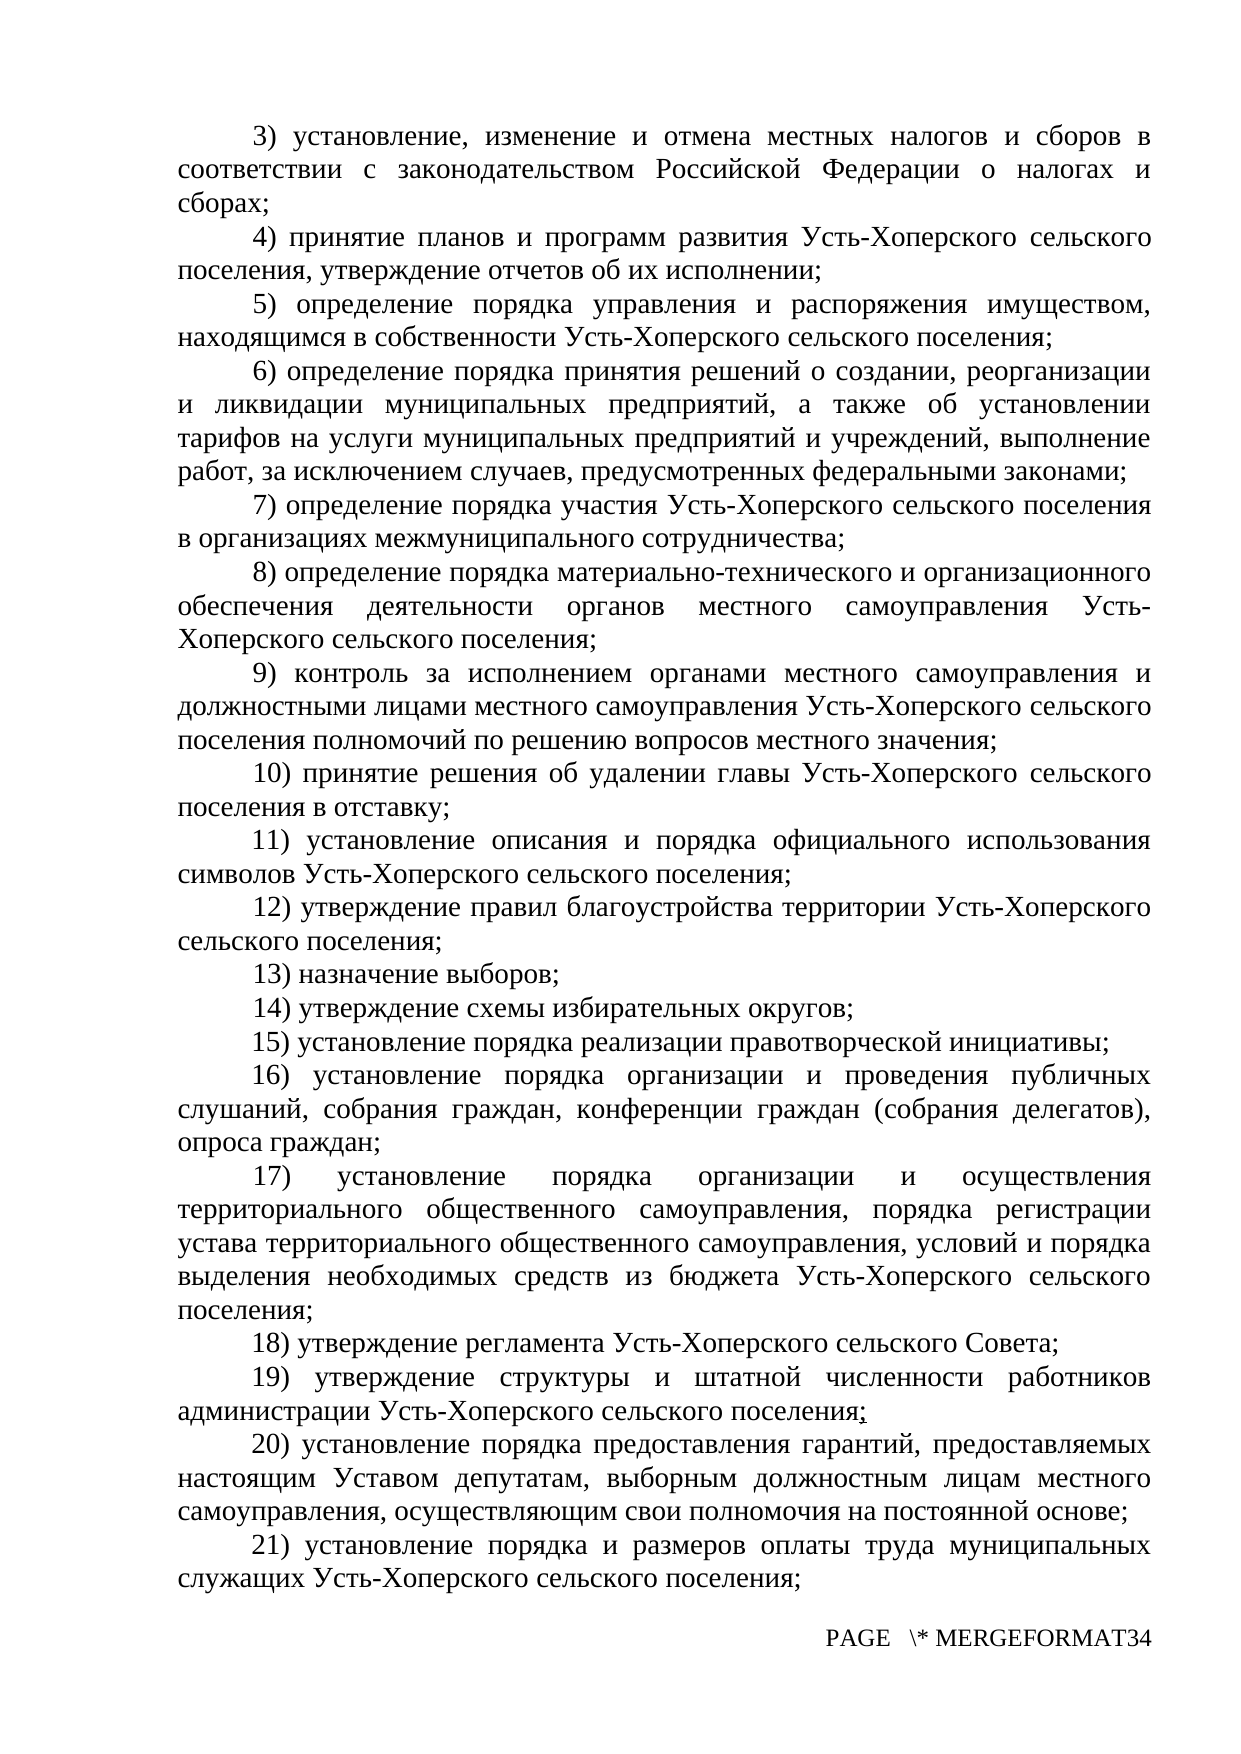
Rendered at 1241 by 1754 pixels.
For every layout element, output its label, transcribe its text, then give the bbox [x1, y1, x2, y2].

text 11) установление описания и порядка официального использования символов Усть-Хоперского сельского поселения; [177, 822, 1152, 889]
text 14) утверждение схемы избирательных округов; [177, 990, 1152, 1024]
text 15) установление порядка реализации правотворческой инициативы; [177, 1024, 1152, 1057]
text 12) утверждение правил благоустройства территории Усть-Хоперского сельского поселения; [177, 889, 1152, 957]
text 6) определение порядка принятия решений о создании, реорганизации и ликвидации муниципальных предприятий, а также об установлении тарифов на услуги муниципальных предприятий и учреждений, выполнение работ, за исключением случаев, предусмотренных федеральными законами; [177, 353, 1152, 487]
text 3) установление, изменение и отмена местных налогов и сборов в соответствии с законодательством Российской Федерации о налогах и сборах; [177, 118, 1152, 219]
text 21) установление порядка и размеров оплаты труда муниципальных служащих Усть-Хоперского сельского поселения; [177, 1527, 1152, 1594]
text 4) принятие планов и программ развития Усть-Хоперского сельского поселения, утверждение отчетов об их исполнении; [177, 219, 1152, 286]
text 13) назначение выборов; [177, 957, 1152, 990]
text 10) принятие решения об удалении главы Усть-Хоперского сельского поселения в отставку; [177, 755, 1152, 822]
text 19) утверждение структуры и штатной численности работников администрации Усть-Хоперского сельского поселения; [177, 1359, 1152, 1426]
text 5) определение порядка управления и распоряжения имуществом, находящимся в собственности Усть-Хоперского сельского поселения; [177, 286, 1152, 353]
text 9) контроль за исполнением органами местного самоуправления и должностными лицами местного самоуправления Усть-Хоперского сельского поселения полномочий по решению вопросов местного значения; [177, 655, 1152, 755]
text 17) установление порядка организации и осуществления территориального общественного самоуправления, порядка регистрации устава территориального общественного самоуправления, условий и порядка выделения необходимых средств из бюджета Усть-Хоперского сельского поселения; [177, 1158, 1152, 1326]
text 8) определение порядка материально-технического и организационного обеспечения деятельности органов местного самоуправления Усть-Хоперского сельского поселения; [177, 554, 1152, 655]
text 18) утверждение регламента Усть-Хоперского сельского Совета; [177, 1326, 1152, 1359]
text 7) определение порядка участия Усть-Хоперского сельского поселения в организациях межмуниципального сотрудничества; [177, 487, 1152, 554]
text 20) установление порядка предоставления гарантий, предоставляемых настоящим Уставом депутатам, выборным должностным лицам местного самоуправления, осуществляющим свои полномочия на постоянной основе; [177, 1426, 1152, 1527]
text 16) установление порядка организации и проведения публичных слушаний, собрания граждан, конференции граждан (собрания делегатов), опроса граждан; [177, 1057, 1152, 1158]
